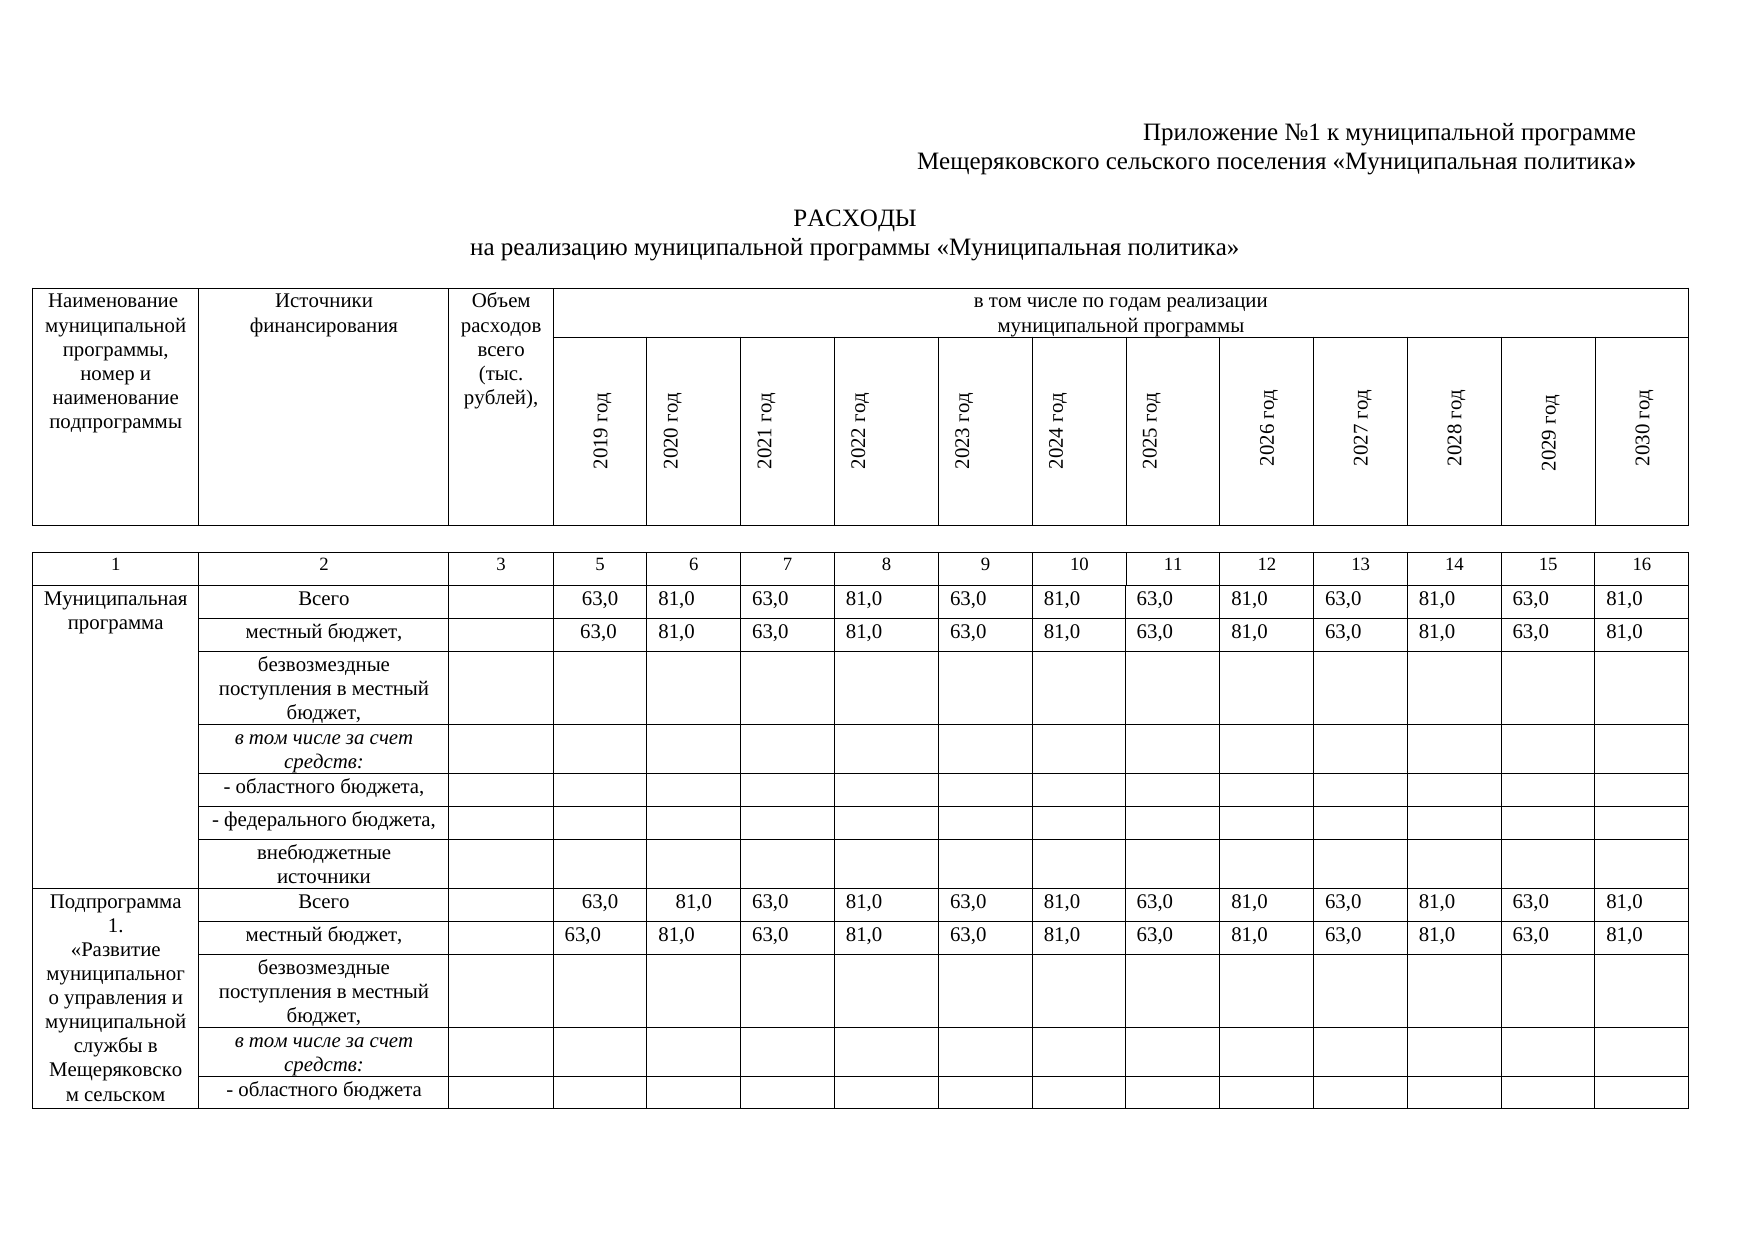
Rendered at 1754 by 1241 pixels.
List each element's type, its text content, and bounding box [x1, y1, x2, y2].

table_cell [741, 807, 834, 839]
table_cell [835, 725, 938, 773]
table_cell [1314, 1077, 1407, 1108]
table_cell [449, 840, 553, 888]
table_cell 81,0 [1033, 889, 1125, 921]
table_cell [1595, 774, 1688, 806]
table_cell 63,0 [939, 922, 1032, 953]
table_cell [1314, 652, 1407, 724]
table_cell 63,0 [741, 586, 834, 618]
table_cell [1595, 652, 1688, 724]
table_cell 81,0 [835, 586, 938, 618]
table_cell [835, 652, 938, 724]
table_cell 63,0 [1126, 586, 1219, 618]
table_cell [1126, 1077, 1219, 1108]
table_cell [1502, 774, 1594, 806]
table_cell 63,0 [741, 889, 834, 921]
table_cell [1502, 840, 1594, 888]
table_cell [1595, 807, 1688, 839]
table_cell [835, 807, 938, 839]
table_cell [1408, 807, 1501, 839]
table_cell [741, 774, 834, 806]
table_cell 63,0 [741, 619, 834, 651]
table_header 8 [835, 553, 938, 585]
table_cell [449, 619, 553, 651]
table_cell [835, 1077, 938, 1108]
table_cell [449, 586, 553, 618]
table_cell [449, 955, 553, 1027]
table_cell [1314, 955, 1407, 1027]
table_cell безвозмездные поступления в местный бюджет, [199, 652, 448, 724]
table_cell 81,0 [1220, 619, 1313, 651]
table_cell [1220, 840, 1313, 888]
table_cell [741, 1077, 834, 1108]
table_cell [1314, 840, 1407, 888]
table_cell [1408, 1028, 1501, 1076]
table_cell 63,0 [1502, 619, 1594, 651]
table_cell [1595, 840, 1688, 888]
table_header 13 [1314, 553, 1407, 585]
table_cell [647, 807, 740, 839]
table_cell Муниципальная программа [33, 586, 198, 888]
table_header 16 [1595, 553, 1688, 585]
table_cell 2025 год [1127, 338, 1219, 525]
table_cell [1126, 725, 1219, 773]
table_cell [1408, 774, 1501, 806]
table_cell [939, 955, 1032, 1027]
table_cell [939, 652, 1032, 724]
table_cell - федерального бюджета, [199, 807, 448, 839]
text Приложение №1 к муниципальной программе [74, 117, 1636, 146]
table_cell Всего [199, 889, 448, 921]
table_cell [1220, 1077, 1313, 1108]
table_cell [939, 1077, 1032, 1108]
table_cell 81,0 [1408, 922, 1501, 953]
table_cell 2028 год [1408, 338, 1501, 525]
table_cell 63,0 [939, 586, 1032, 618]
table_cell [1033, 807, 1125, 839]
table_cell [1126, 807, 1219, 839]
text на реализацию муниципальной программы «Муниципальная политика» [74, 232, 1636, 261]
table_cell [1033, 652, 1125, 724]
table_cell 2022 год [835, 338, 938, 525]
table_cell 63,0 [1126, 889, 1219, 921]
table_cell [1033, 1077, 1125, 1108]
table_header 6 [647, 553, 740, 585]
table_cell 63,0 [554, 586, 646, 618]
table_cell [449, 774, 553, 806]
table_cell [554, 1077, 646, 1108]
table_header 5 [554, 553, 646, 585]
table_header 14 [1408, 553, 1501, 585]
table_cell [1502, 1077, 1594, 1108]
table_cell [449, 889, 553, 921]
table_cell [1595, 725, 1688, 773]
table_header 7 [741, 553, 834, 585]
table_cell 63,0 [554, 889, 646, 921]
table_cell [1408, 840, 1501, 888]
table_cell 63,0 [554, 922, 646, 953]
table_header Объем расходов всего (тыс. рублей), [449, 289, 553, 525]
table_cell 63,0 [1314, 889, 1407, 921]
table_cell [554, 1028, 646, 1076]
table_cell 81,0 [1033, 619, 1125, 651]
table_cell 81,0 [1408, 619, 1501, 651]
table_cell [1220, 774, 1313, 806]
table_cell 63,0 [939, 889, 1032, 921]
table_cell [647, 1028, 740, 1076]
table_cell [1220, 807, 1313, 839]
table_cell [939, 725, 1032, 773]
table_cell [1220, 652, 1313, 724]
table_cell [939, 774, 1032, 806]
table_cell [1033, 840, 1125, 888]
table_header 9 [939, 553, 1032, 585]
table_cell 81,0 [835, 619, 938, 651]
table_cell 2026 год [1220, 338, 1313, 525]
table_cell [835, 774, 938, 806]
table_cell 81,0 [1220, 889, 1313, 921]
table_cell [1408, 955, 1501, 1027]
table_header Наименование муниципальной программы, номер и наименование подпрограммы [33, 289, 198, 525]
table_cell [647, 955, 740, 1027]
table_cell 63,0 [1502, 586, 1594, 618]
text РАСХОДЫ [74, 203, 1636, 232]
table_cell 81,0 [1408, 586, 1501, 618]
table_cell [741, 725, 834, 773]
table_cell 81,0 [1595, 619, 1688, 651]
table_cell [1220, 1028, 1313, 1076]
table_header 12 [1220, 553, 1313, 585]
table_cell 81,0 [1033, 586, 1125, 618]
table_cell Всего [199, 586, 448, 618]
table_cell [835, 840, 938, 888]
table_cell [1314, 774, 1407, 806]
table_cell 2024 год [1033, 338, 1126, 525]
table_cell [554, 652, 646, 724]
table_header 1 [33, 553, 198, 585]
table_cell безвозмездные поступления в местный бюджет, [199, 955, 448, 1027]
table_cell 2023 год [939, 338, 1032, 525]
table_cell 81,0 [1220, 922, 1313, 953]
table_cell 63,0 [554, 619, 646, 651]
table_cell [1502, 652, 1594, 724]
table_cell 81,0 [1595, 889, 1688, 921]
table_cell [449, 922, 553, 953]
table_cell 63,0 [1314, 619, 1407, 651]
table_cell местный бюджет, [199, 619, 448, 651]
table_cell [1220, 955, 1313, 1027]
table_cell внебюджетные источники [199, 840, 448, 888]
table_cell 81,0 [1220, 586, 1313, 618]
table_cell [1408, 725, 1501, 773]
table_cell [449, 1077, 553, 1108]
table_cell 81,0 [647, 889, 740, 921]
table_cell [1220, 725, 1313, 773]
table_cell 2027 год [1314, 338, 1407, 525]
table_header 11 [1127, 553, 1219, 585]
table_cell [1126, 652, 1219, 724]
table_cell - областного бюджета [199, 1077, 448, 1108]
table_cell [939, 1028, 1032, 1076]
table_header Источники финансирования [199, 289, 448, 525]
table_cell [1502, 725, 1594, 773]
table_cell [741, 652, 834, 724]
table_cell [554, 725, 646, 773]
table_cell 81,0 [835, 889, 938, 921]
table_cell [647, 1077, 740, 1108]
table_cell [1033, 774, 1125, 806]
table_cell [741, 840, 834, 888]
table_cell [647, 840, 740, 888]
table_cell 2029 год [1502, 338, 1595, 525]
table_cell [1502, 1028, 1594, 1076]
table_cell [1126, 1028, 1219, 1076]
table_cell [1314, 807, 1407, 839]
table_cell 63,0 [1126, 922, 1219, 953]
table_cell [449, 725, 553, 773]
table_cell 2021 год [741, 338, 834, 525]
table_cell 63,0 [1314, 586, 1407, 618]
table_header 15 [1502, 553, 1594, 585]
table_cell [554, 840, 646, 888]
table_cell 2030 год [1596, 338, 1688, 525]
table_cell 81,0 [1595, 922, 1688, 953]
table_cell [1502, 807, 1594, 839]
table_cell [1502, 955, 1594, 1027]
table_cell [1033, 1028, 1125, 1076]
table_cell [647, 774, 740, 806]
table_cell [449, 807, 553, 839]
table_cell 81,0 [647, 619, 740, 651]
table_cell [1314, 725, 1407, 773]
table_cell [554, 955, 646, 1027]
table_cell 81,0 [835, 922, 938, 953]
table_header 3 [449, 553, 553, 585]
table_cell [449, 1028, 553, 1076]
table_cell [647, 725, 740, 773]
table_cell местный бюджет, [199, 922, 448, 953]
table_cell Подпрограмма 1. «Развитие муниципального управления и муниципальной службы в Мещеряковском сельском поселении» [33, 889, 198, 1108]
table_cell 81,0 [647, 922, 740, 953]
table_cell [1595, 1077, 1688, 1108]
table_cell 81,0 [1408, 889, 1501, 921]
table_cell [1314, 1028, 1407, 1076]
table_cell - областного бюджета, [199, 774, 448, 806]
table_cell 2020 год [647, 338, 740, 525]
table_header в том числе по годам реализации муниципальной программы [554, 289, 1688, 337]
table_cell 63,0 [939, 619, 1032, 651]
table_cell [1126, 840, 1219, 888]
table_cell [939, 840, 1032, 888]
table_cell [1408, 652, 1501, 724]
table_cell 81,0 [1595, 586, 1688, 618]
table_cell 2019 год [554, 338, 646, 525]
table_cell в том числе за счет средств: [199, 725, 448, 773]
table_cell в том числе за счет средств: [199, 1028, 448, 1076]
table_cell [554, 807, 646, 839]
table_cell [554, 774, 646, 806]
table_cell [1126, 955, 1219, 1027]
table_cell 63,0 [741, 922, 834, 953]
table_cell [449, 652, 553, 724]
table_cell [1126, 774, 1219, 806]
table_cell 81,0 [1033, 922, 1125, 953]
table_cell [741, 955, 834, 1027]
table_cell [1595, 955, 1688, 1027]
table_header 10 [1033, 553, 1126, 585]
table_cell [1408, 1077, 1501, 1108]
table_cell 63,0 [1126, 619, 1219, 651]
table_cell 63,0 [1502, 889, 1594, 921]
table_cell [1033, 725, 1125, 773]
table_cell [741, 1028, 834, 1076]
table_cell 63,0 [1502, 922, 1594, 953]
table_header 2 [199, 553, 448, 585]
table_cell 63,0 [1314, 922, 1407, 953]
table_cell [939, 807, 1032, 839]
table_cell [835, 1028, 938, 1076]
table_cell 81,0 [647, 586, 740, 618]
table_cell [647, 652, 740, 724]
table_cell [1595, 1028, 1688, 1076]
table_cell [835, 955, 938, 1027]
text Мещеряковского сельского поселения «Муниципальная политика» [74, 146, 1636, 175]
table_cell [1033, 955, 1125, 1027]
